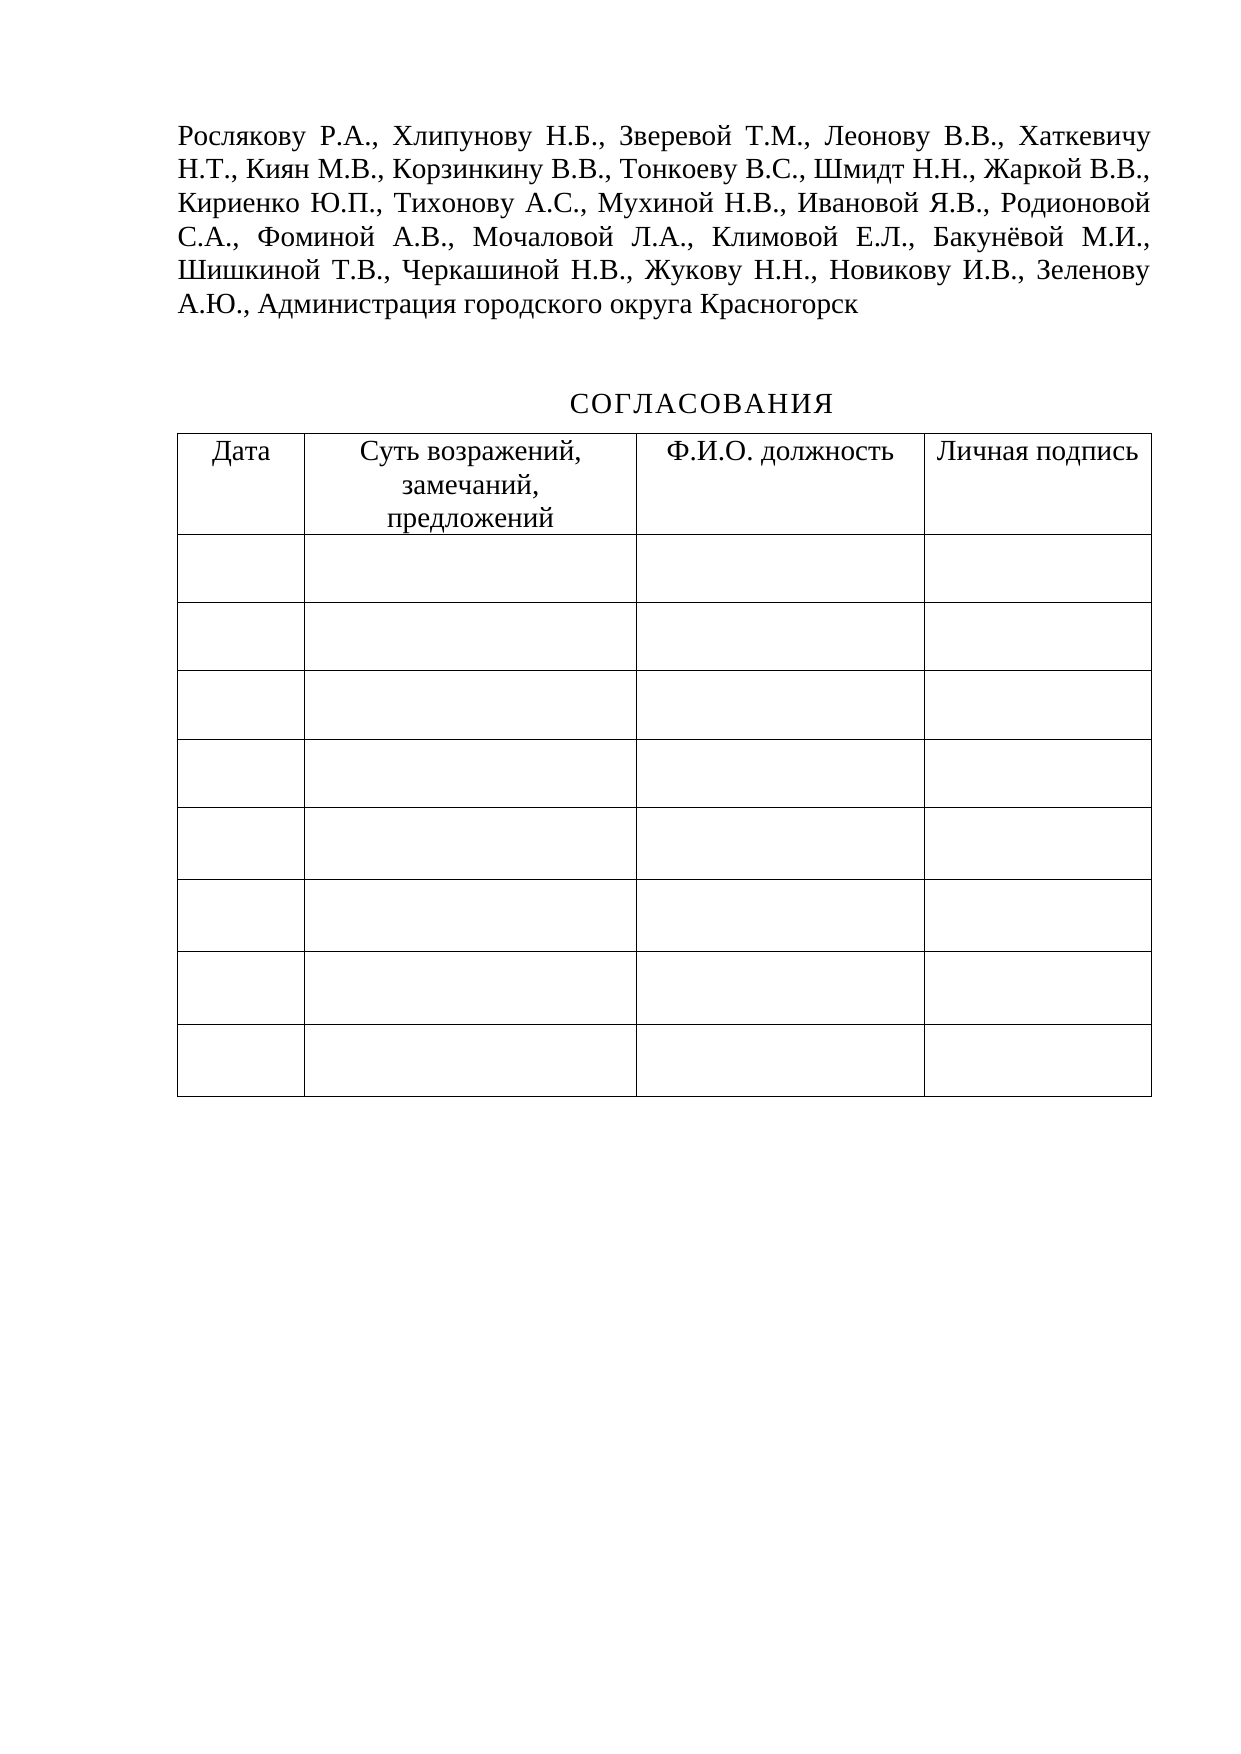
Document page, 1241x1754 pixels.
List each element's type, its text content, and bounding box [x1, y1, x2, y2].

table_cell [925, 603, 1151, 670]
table_cell [637, 535, 924, 602]
table_cell [305, 535, 636, 602]
table_cell [637, 1025, 924, 1096]
table_cell [637, 603, 924, 670]
table_cell [178, 671, 304, 738]
table_cell [925, 740, 1151, 807]
table_header Дата [178, 434, 304, 534]
table_cell [305, 1025, 636, 1096]
table_cell [637, 952, 924, 1023]
text СОГЛАСОВАНИЯ [177, 386, 1152, 420]
table_cell [178, 603, 304, 670]
table_cell [305, 880, 636, 951]
table_cell [925, 535, 1151, 602]
table_cell [178, 880, 304, 951]
table_cell [178, 952, 304, 1023]
table_cell [637, 808, 924, 879]
table_cell [178, 808, 304, 879]
table_header Ф.И.О. должность [637, 434, 924, 534]
table_cell [305, 603, 636, 670]
table_cell [637, 880, 924, 951]
table_cell [637, 740, 924, 807]
table_cell [178, 740, 304, 807]
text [177, 118, 1152, 319]
table_header Суть возражений, замечаний, предложений [305, 434, 636, 534]
table_cell [925, 952, 1151, 1023]
table_header Личная подпись [925, 434, 1151, 534]
table_cell [305, 671, 636, 738]
table_cell [178, 1025, 304, 1096]
table_cell [305, 740, 636, 807]
table_cell [925, 1025, 1151, 1096]
table_cell [925, 671, 1151, 738]
table_cell [925, 808, 1151, 879]
table_cell [925, 880, 1151, 951]
table_cell [637, 671, 924, 738]
table_cell [305, 952, 636, 1023]
table_cell [178, 535, 304, 602]
table_cell [305, 808, 636, 879]
